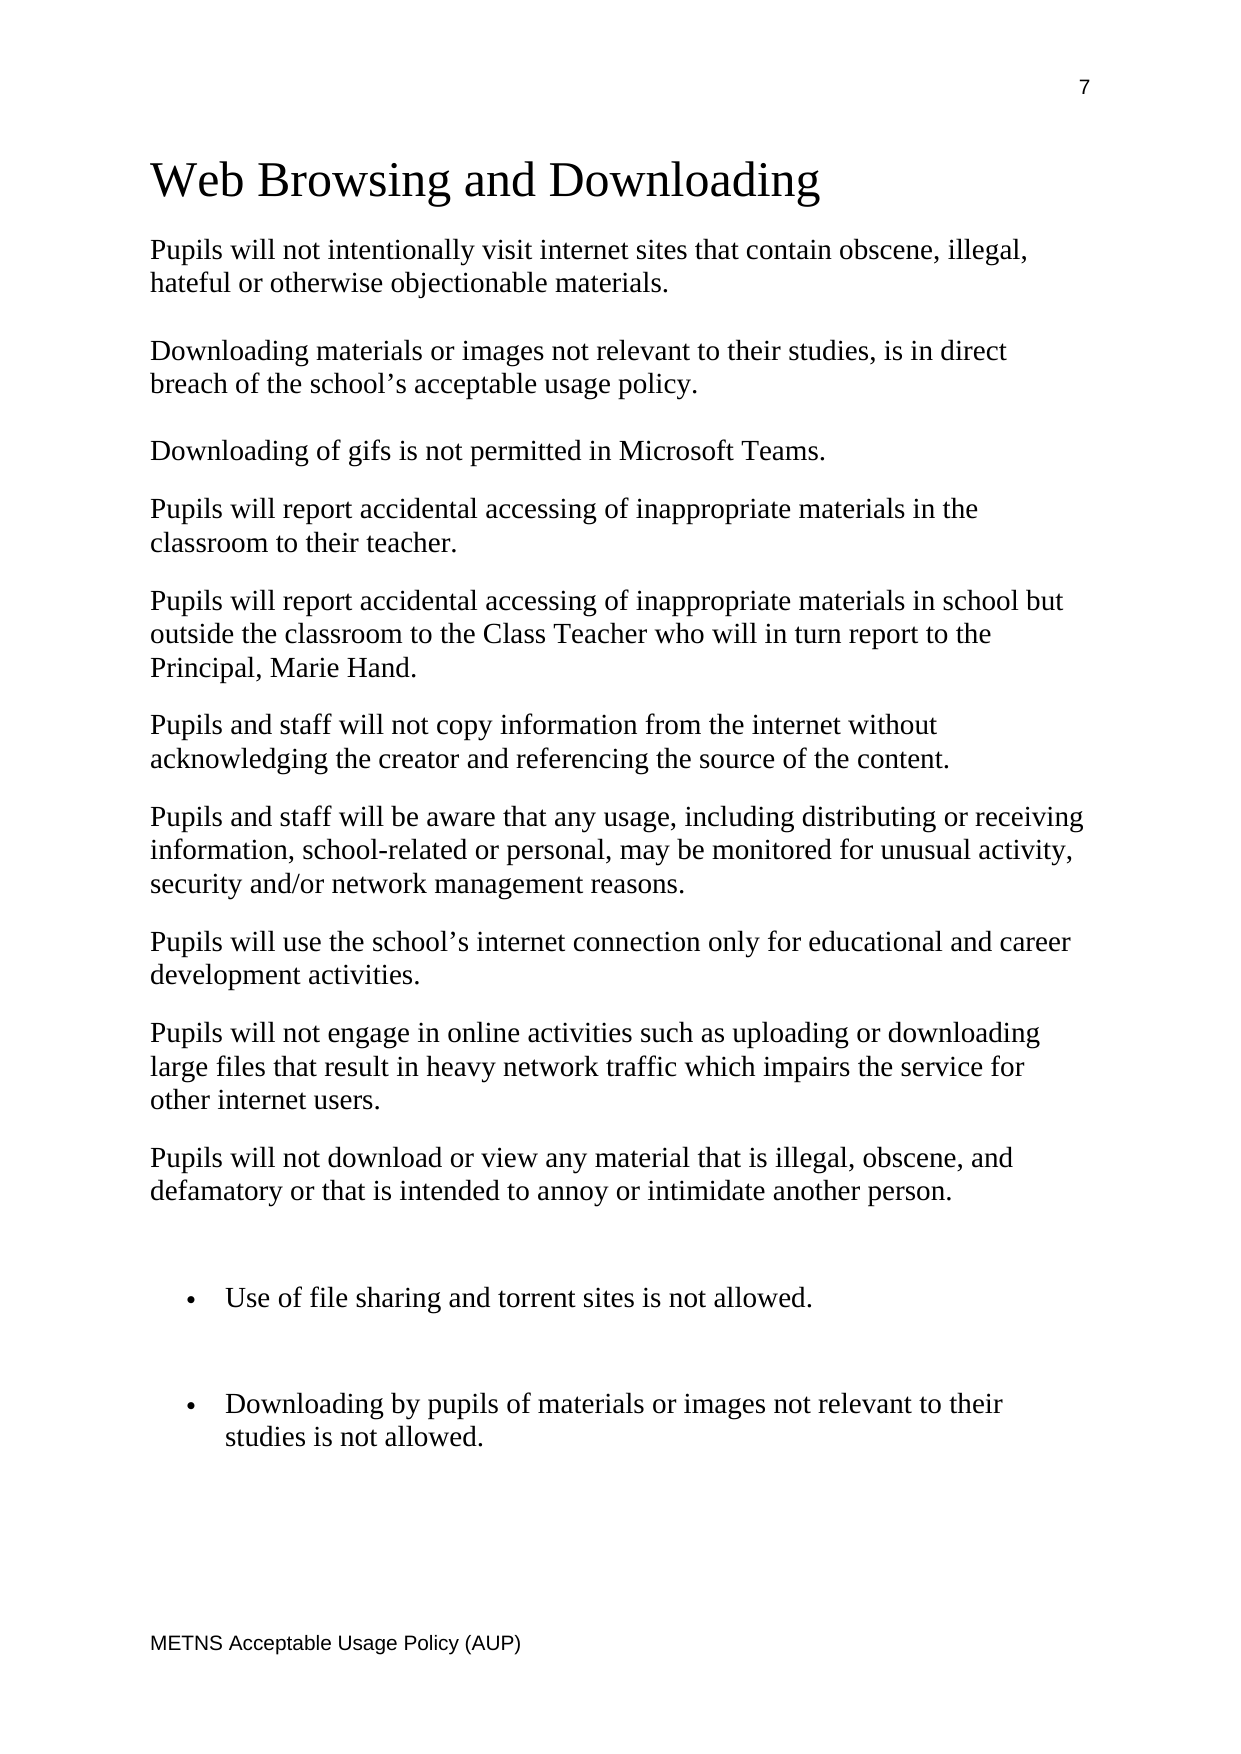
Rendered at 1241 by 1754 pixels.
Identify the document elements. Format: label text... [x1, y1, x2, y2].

text Pupils will not download or view any material that is illegal, obscene, and defamatory or that is intended to annoy or intimidate another person. [150, 1140, 1090, 1207]
text Pupils will report accidental accessing of inappropriate materials in the classroom to their teacher. [150, 491, 1090, 558]
list Downloading by pupils of materials or images not relevant to their studies is not allowed. [187, 1386, 1090, 1453]
text Pupils and staff will be aware that any usage, including distributing or receiving information, school-related or personal, may be monitored for unusual activity, security and/or network management reasons. [150, 799, 1090, 899]
text Downloading of gifs is not permitted in Microsoft Teams. [150, 433, 1090, 467]
text Downloading materials or images not relevant to their studies, is in direct breach of the school’s acceptable usage policy. [150, 333, 1090, 400]
text Pupils will not engage in online activities such as uploading or downloading large files that result in heavy network traffic which impairs the service for other internet users. [150, 1015, 1090, 1116]
text Pupils will not intentionally visit internet sites that contain obscene, illegal, hateful or otherwise objectionable materials. [150, 232, 1090, 299]
text Pupils will report accidental accessing of inappropriate materials in school but outside the classroom to the Class Teacher who will in turn report to the Principal, Marie Hand. [150, 583, 1090, 683]
text Pupils will use the school’s internet connection only for educational and career development activities. [150, 924, 1090, 991]
list Use of file sharing and torrent sites is not allowed. [187, 1280, 1090, 1313]
text Pupils and staff will not copy information from the internet without acknowledging the creator and referencing the source of the content. [150, 707, 1090, 774]
text Web Browsing and Downloading [150, 150, 1090, 207]
